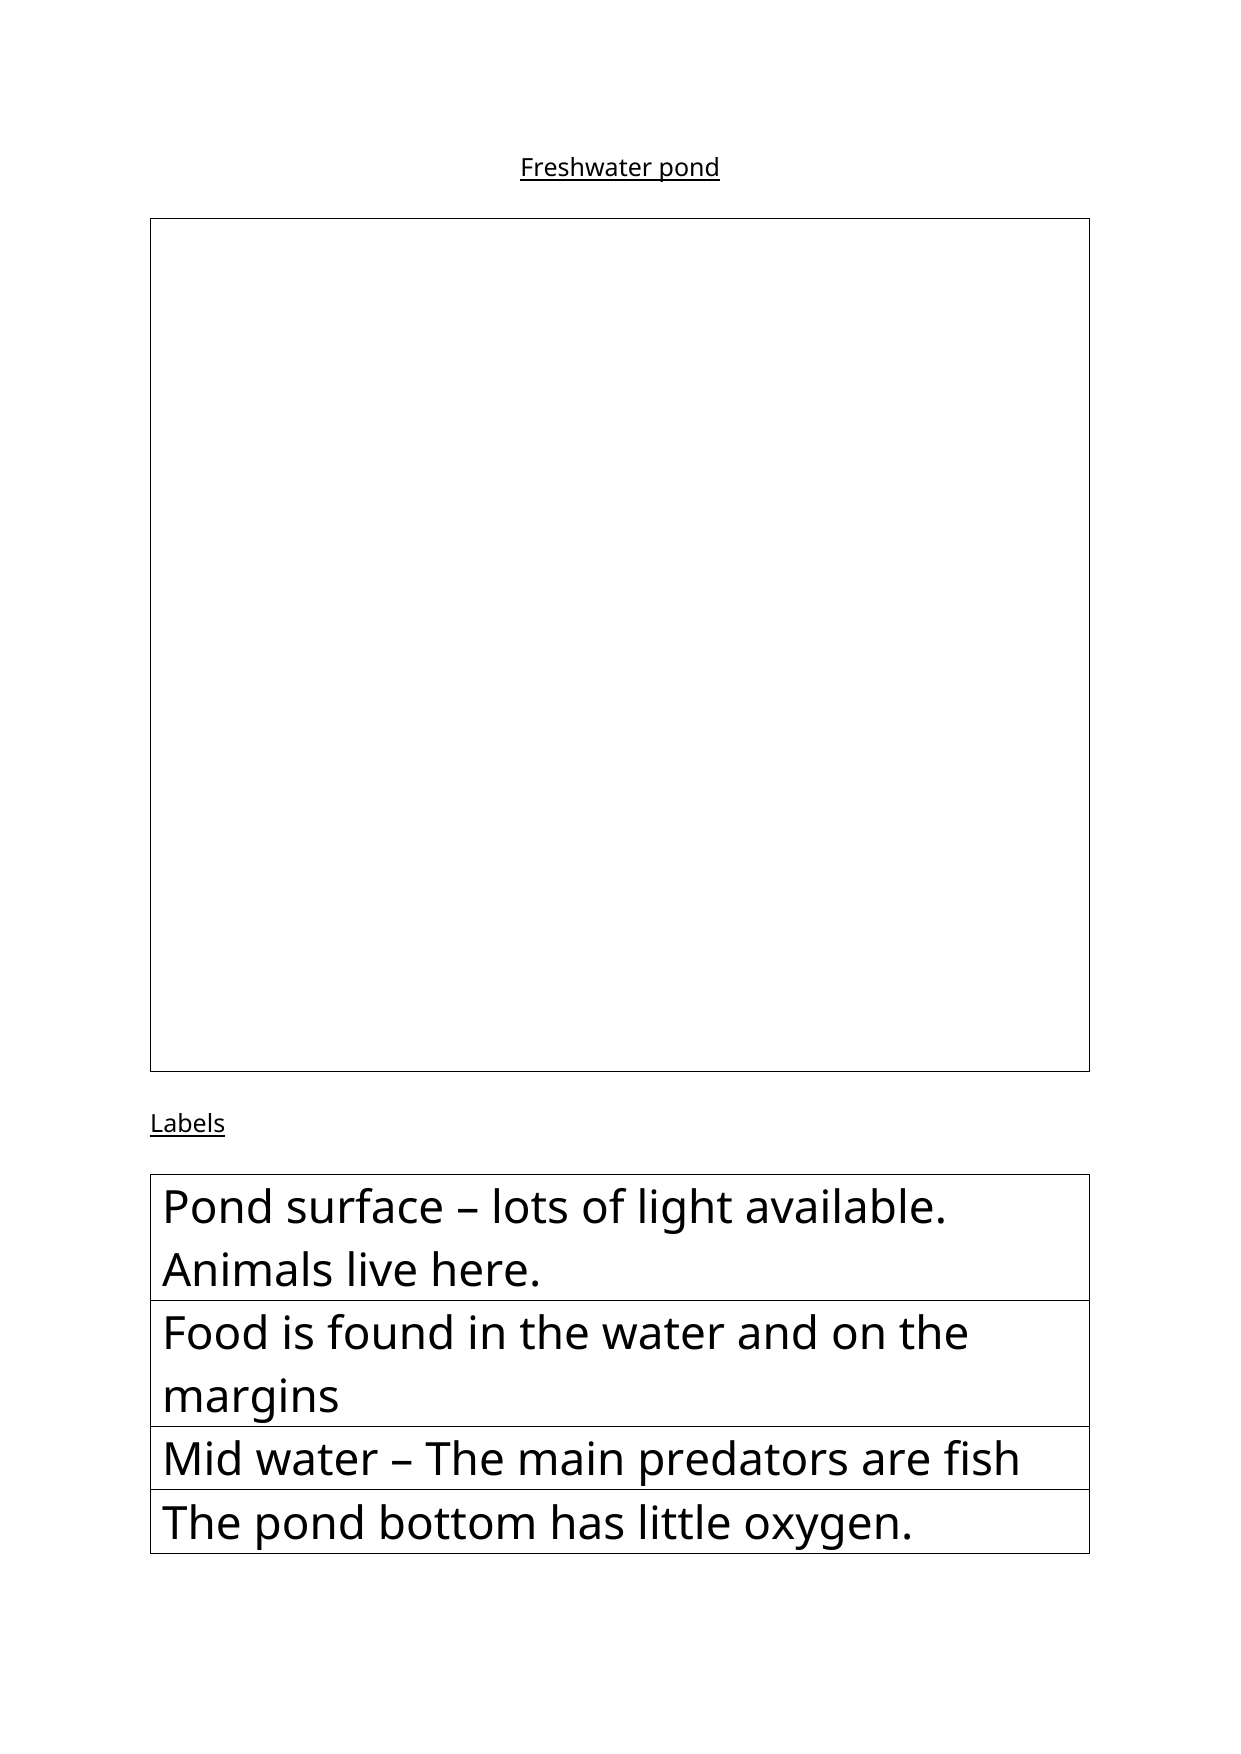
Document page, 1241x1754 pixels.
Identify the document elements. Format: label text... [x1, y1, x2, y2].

table_header Pond surface – lots of light available. Animals live here. [151, 1175, 1089, 1300]
text Freshwater pond [150, 150, 1090, 184]
table_header [151, 219, 1089, 1071]
table_cell Food is found in the water and on the margins [151, 1301, 1089, 1426]
table_cell Mid water – The main predators are fish [151, 1427, 1089, 1489]
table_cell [151, 1490, 1089, 1552]
text Labels [150, 1106, 1090, 1140]
